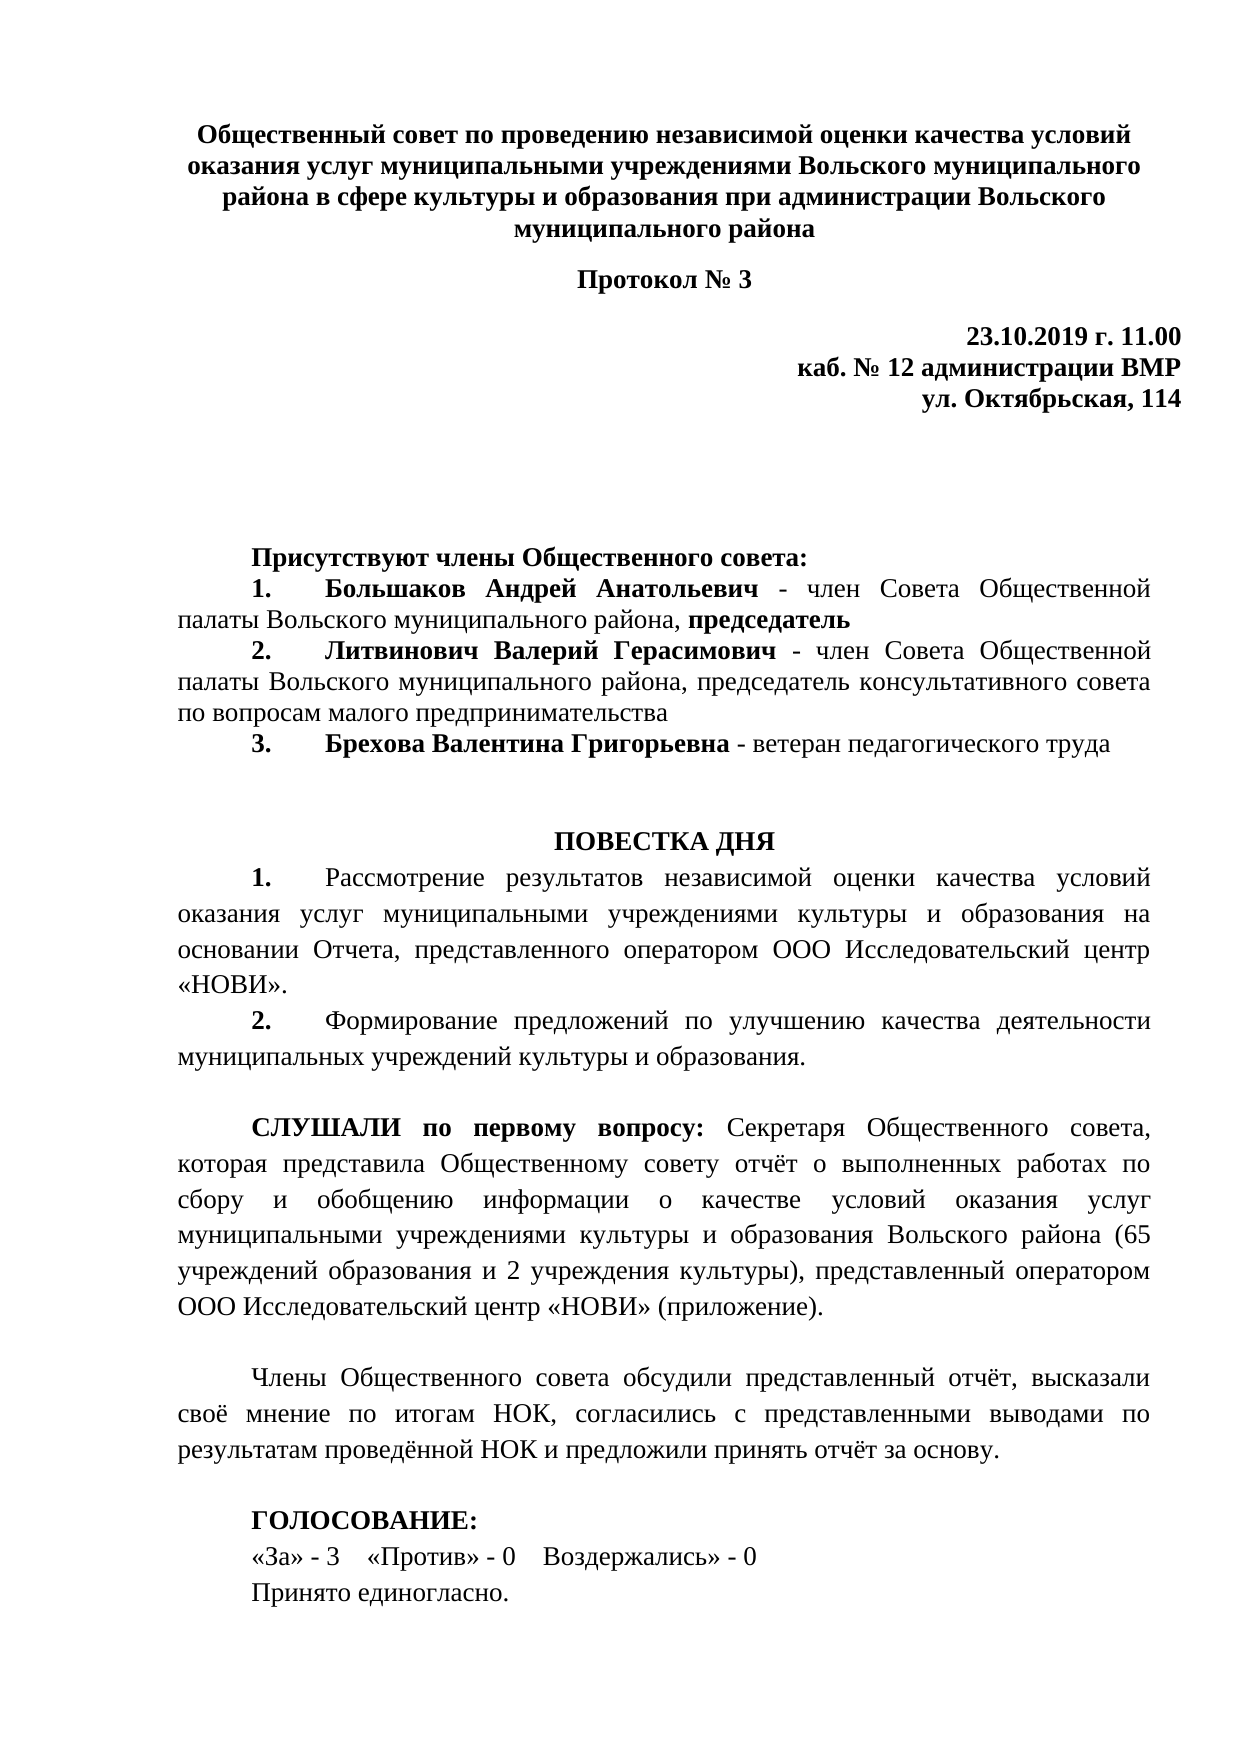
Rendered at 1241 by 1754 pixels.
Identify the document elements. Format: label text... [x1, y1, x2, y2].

list Рассмотрение результатов независимой оценки качества условий оказания услуг муниципальными учреждениями культуры и образования на основании Отчета, представленного оператором ООО Исследовательский центр «НОВИ». [177, 861, 1152, 999]
list Принято единогласно. [177, 1576, 1152, 1607]
list СЛУШАЛИ по первому вопросу: Секретаря Общественного совета, которая представила Общественному совету отчёт о выполненных работах по сбору и обобщению информации о качестве условий оказания услуг муниципальными учреждениями культуры и образования Вольского района (65 учреждений образования и 2 учреждения культуры), представленный оператором ООО Исследовательский центр «НОВИ» (приложение). [177, 1111, 1152, 1321]
list «За» - 3 «Против» - 0 Воздержались» - 0 [177, 1540, 1152, 1571]
text ул. Октябрьская, 114 [177, 382, 1181, 414]
text каб. № 12 администрации ВМР [177, 351, 1181, 382]
text Протокол № 3 [177, 264, 1152, 295]
list Члены Общественного совета обсудили представленный отчёт, высказали своё мнение по итогам НОК, согласились с представленными выводами по результатам проведённой НОК и предложили принять отчёт за основу. [177, 1361, 1152, 1464]
text Общественный совет по проведению независимой оценки качества условий оказания услуг муниципальными учреждениями Вольского муниципального района в сфере культуры и образования при администрации Вольского муниципального района [177, 118, 1152, 243]
list Формирование предложений по улучшению качества деятельности муниципальных учреждений культуры и образования. [177, 1004, 1152, 1071]
list Брехова Валентина Григорьевна - ветеран педагогического труда [177, 727, 1152, 759]
list Присутствуют члены Общественного совета: [251, 541, 1152, 572]
list Большаков Андрей Анатольевич - член Совета Общественной палаты Вольского муниципального района, председатель [177, 572, 1152, 634]
list Литвинович Валерий Герасимович - член Совета Общественной палаты Вольского муниципального района, председатель консультативного совета по вопросам малого предпринимательства [177, 634, 1152, 727]
text 23.10.2019 г. 11.00 [177, 320, 1181, 351]
list ГОЛОСОВАНИЕ: [177, 1504, 1152, 1536]
text ПОВЕСТКА ДНЯ [177, 826, 1152, 857]
